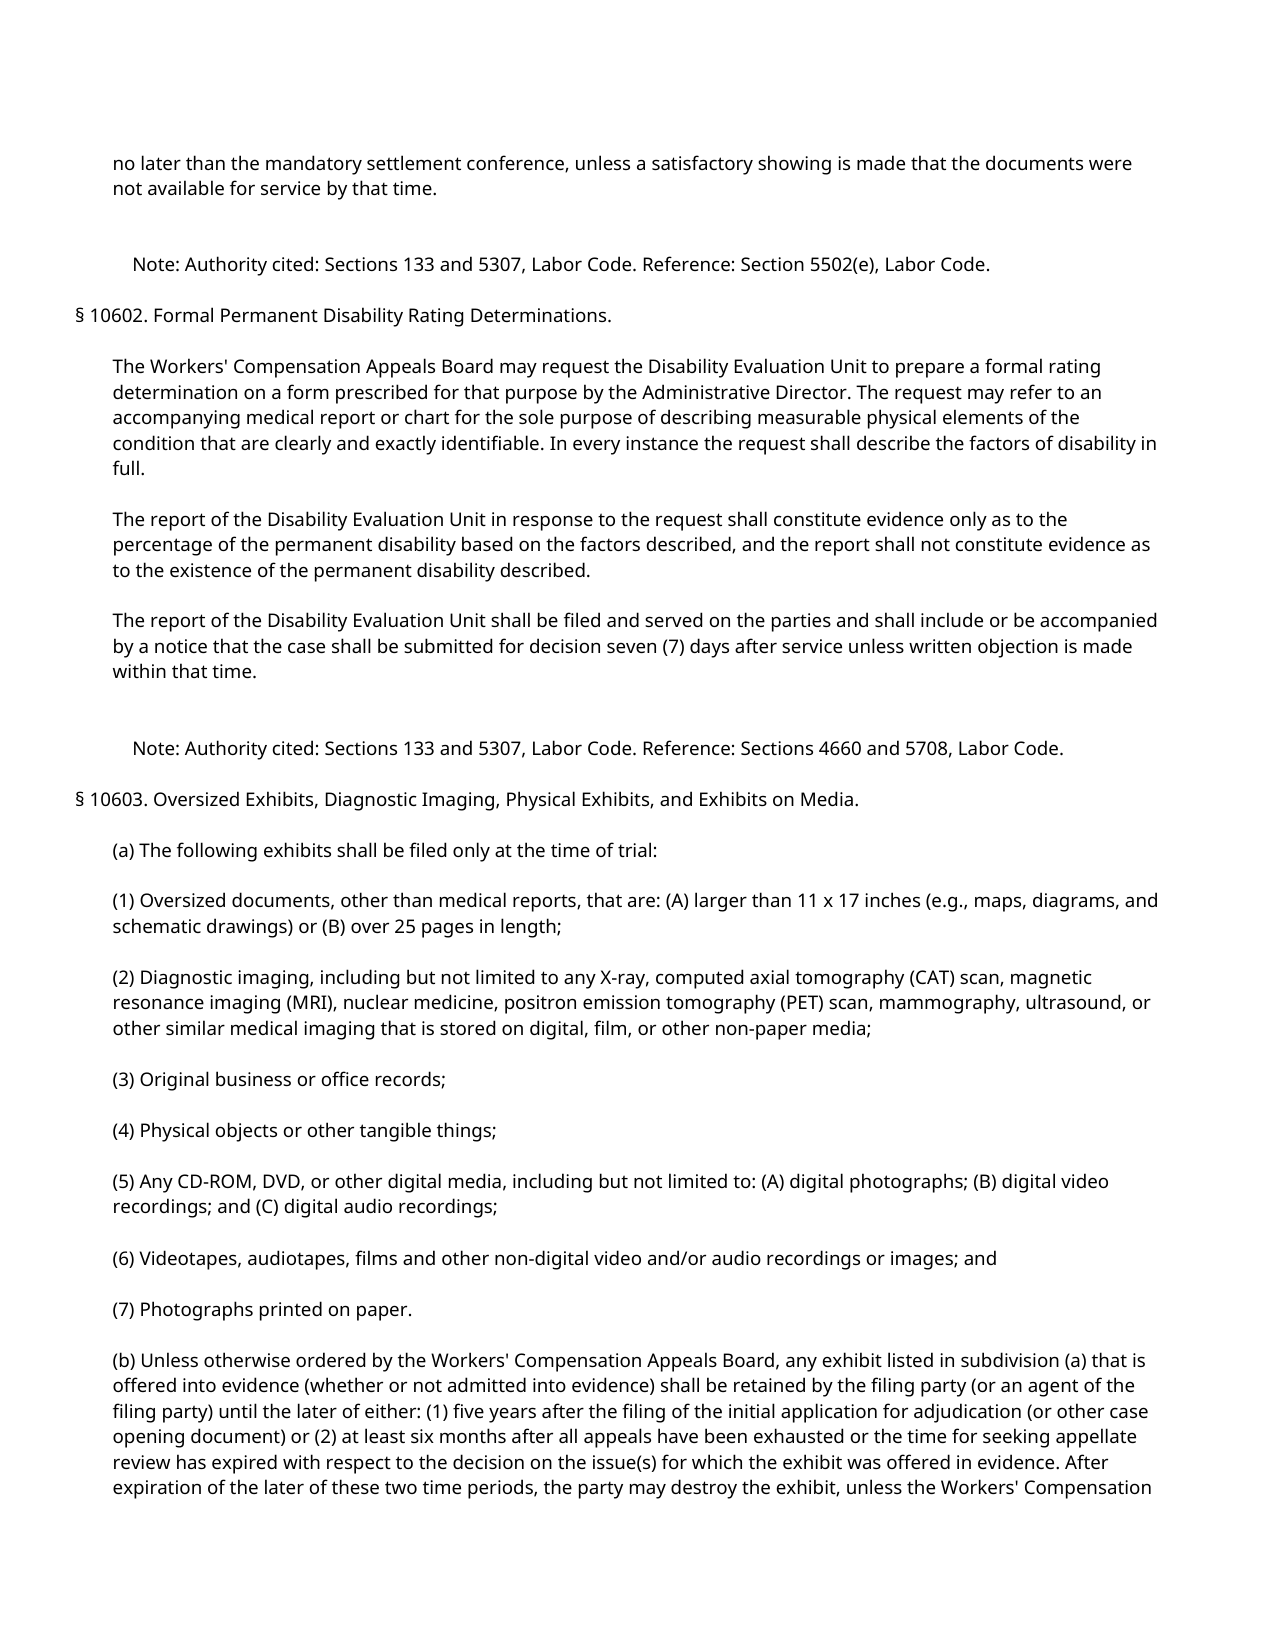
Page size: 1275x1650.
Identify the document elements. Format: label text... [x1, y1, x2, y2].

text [112, 150, 1162, 227]
list (6) Videotapes, audiotapes, films and other non-digital video and/or audio recordings or images; and [112, 1245, 1162, 1270]
list (a) The following exhibits shall be filed only at the time of trial: [112, 811, 1162, 862]
text Note: Authority cited: Sections 133 and 5307, Labor Code. Reference: Sections 4660 and 5708, Labor Code. [112, 735, 1162, 760]
list (2) Diagnostic imaging, including but not limited to any X-ray, computed axial tomography (CAT) scan, magnetic resonance imaging (MRI), nuclear medicine, positron emission tomography (PET) scan, mammography, ultrasound, or other similar medical imaging that is stored on digital, film, or other non-paper media; [112, 964, 1162, 1041]
text Note: Authority cited: Sections 133 and 5307, Labor Code. Reference: Section 5502(e), Labor Code. [112, 252, 1162, 277]
list (4) Physical objects or other tangible things; [112, 1117, 1162, 1143]
text The report of the Disability Evaluation Unit in response to the request shall constitute evidence only as to the percentage of the permanent disability based on the factors described, and the report shall not constitute evidence as to the existence of the permanent disability described. [112, 506, 1162, 583]
text The Workers' Compensation Appeals Board may request the Disability Evaluation Unit to prepare a formal rating determination on a form prescribed for that purpose by the Administrative Director. The request may refer to an accompanying medical report or chart for the sole purpose of describing measurable physical elements of the condition that are clearly and exactly identifiable. In every instance the request shall describe the factors of disability in full. [112, 328, 1162, 481]
list (3) Original business or office records; [112, 1066, 1162, 1092]
subtitle § 10603. Oversized Exhibits, Diagnostic Imaging, Physical Exhibits, and Exhibits on Media. [75, 786, 1162, 811]
list (7) Photographs printed on paper. [112, 1296, 1162, 1321]
list (5) Any CD-ROM, DVD, or other digital media, including but not limited to: (A) digital photographs; (B) digital video recordings; and (C) digital audio recordings; [112, 1168, 1162, 1219]
subtitle § 10602. Formal Permanent Disability Rating Determinations. [75, 303, 1162, 328]
list (1) Oversized documents, other than medical reports, that are: (A) larger than 11 x 17 inches (e.g., maps, diagrams, and schematic drawings) or (B) over 25 pages in length; [112, 887, 1162, 938]
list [112, 1321, 1162, 1500]
text The report of the Disability Evaluation Unit shall be filed and served on the parties and shall include or be accompanied by a notice that the case shall be submitted for decision seven (7) days after service unless written objection is made within that time. [112, 608, 1162, 710]
